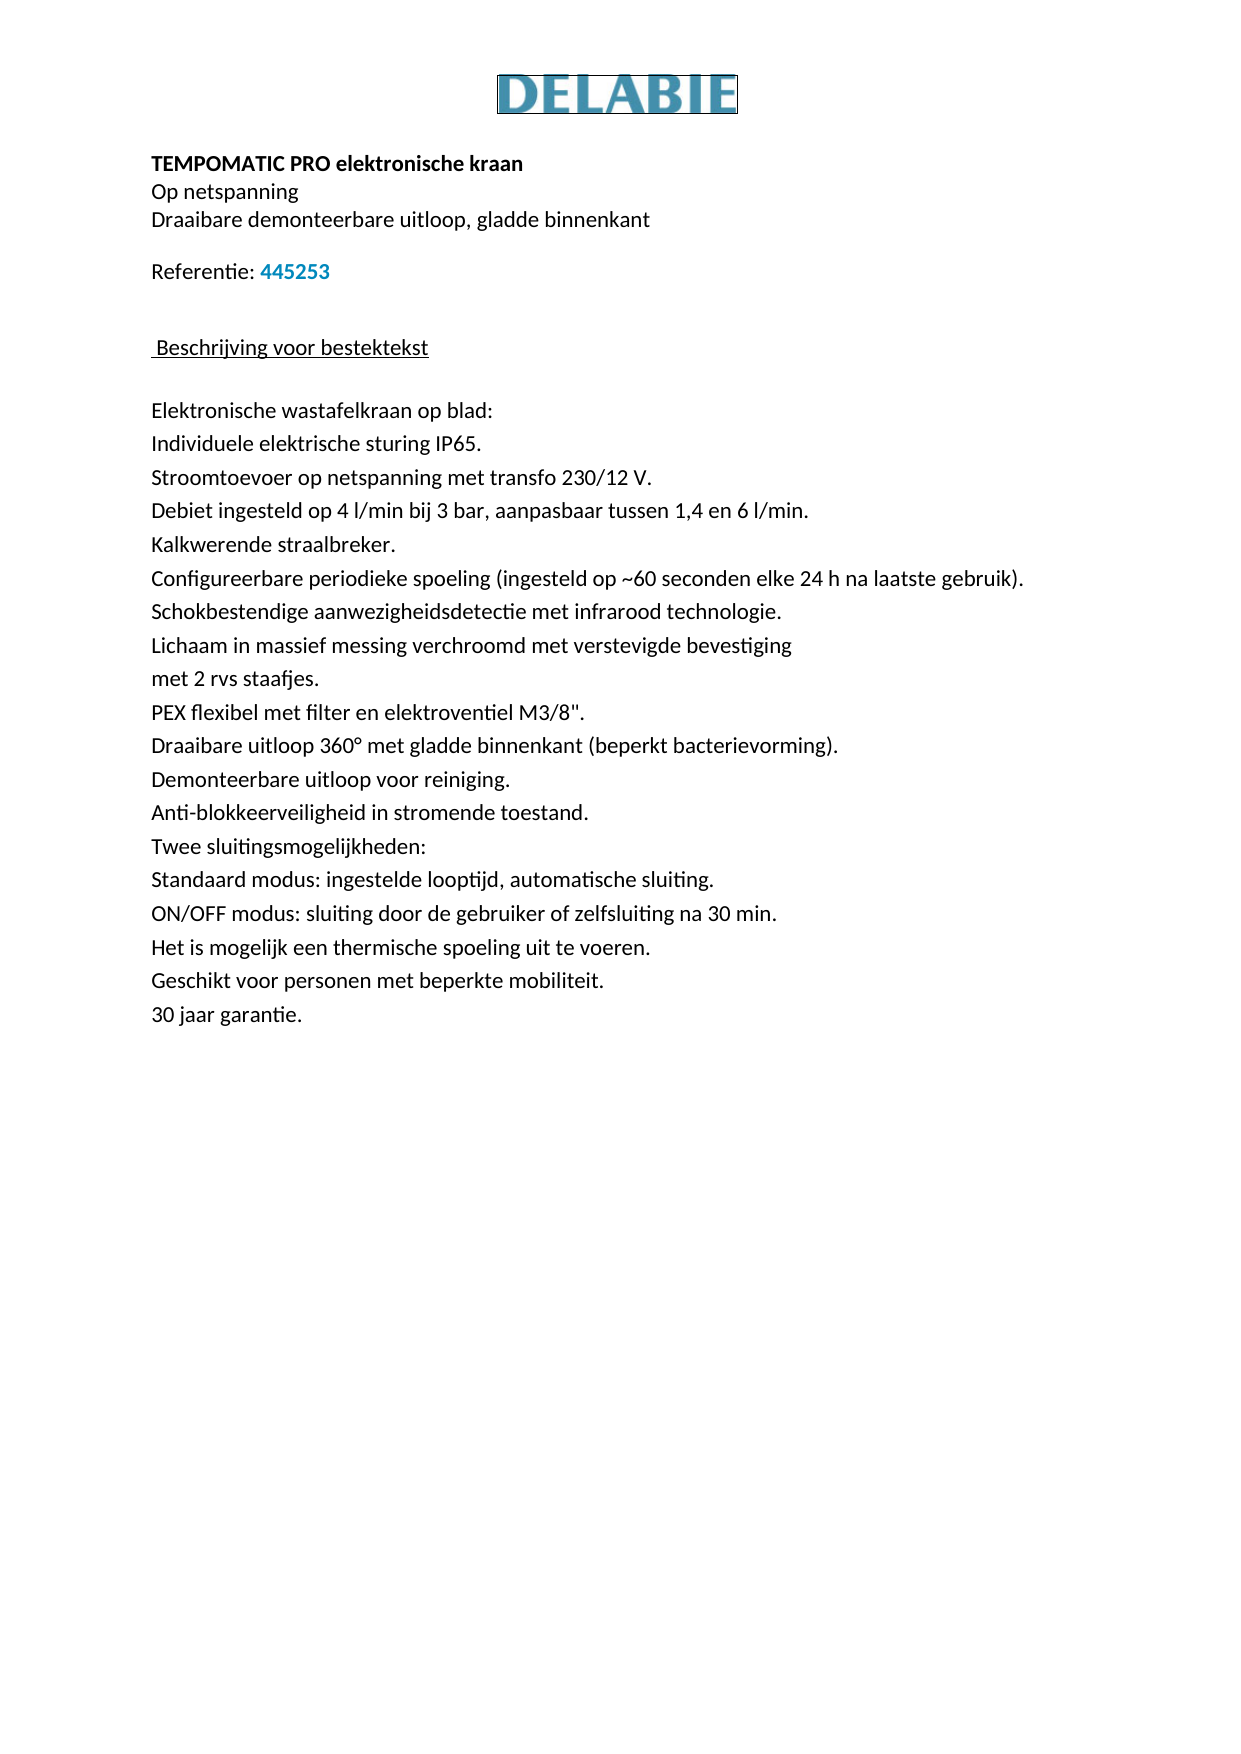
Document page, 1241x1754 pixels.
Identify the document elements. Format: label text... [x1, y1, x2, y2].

text Debiet ingesteld op 4 l/min bij 3 bar, aanpasbaar tussen 1,4 en 6 l/min. [151, 497, 1084, 525]
text Elektronische wastafelkraan op blad: [151, 396, 1084, 424]
text ON/OFF modus: sluiting door de gebruiker of zelfsluiting na 30 min. [151, 899, 1084, 927]
text PEX flexibel met filter en elektroventiel M3/8". [151, 698, 1084, 726]
text 30 jaar garantie. [151, 1000, 1084, 1028]
text Demonteerbare uitloop voor reiniging. [151, 765, 1084, 793]
text TEMPOMATIC PRO elektronische kraan [151, 149, 1084, 177]
text met 2 rvs staafjes. [151, 664, 1084, 692]
text Schokbestendige aanwezigheidsdetectie met infrarood technologie. [151, 597, 1084, 625]
text Anti-blokkeerveiligheid in stromende toestand. [151, 798, 1084, 827]
text Beschrijving voor bestektekst [151, 333, 1084, 361]
text Configureerbare periodieke spoeling (ingesteld op ~60 seconden elke 24 h na laatste gebruik). [151, 564, 1084, 592]
text Op netspanning [151, 177, 1084, 205]
text Standaard modus: ingestelde looptijd, automatische sluiting. [151, 866, 1084, 894]
text Individuele elektrische sturing IP65. [151, 429, 1084, 458]
text Het is mogelijk een thermische spoeling uit te voeren. [151, 933, 1084, 961]
text Geschikt voor personen met beperkte mobiliteit. [151, 966, 1084, 994]
text Twee sluitingsmogelijkheden: [151, 832, 1084, 860]
text Draaibare uitloop 360° met gladde binnenkant (beperkt bacterievorming). [151, 731, 1084, 759]
text Draaibare demonteerbare uitloop, gladde binnenkant [151, 205, 1084, 233]
text Lichaam in massief messing verchroomd met verstevigde bevestiging [151, 631, 1084, 659]
text Kalkwerende straalbreker. [151, 530, 1084, 558]
picture [498, 76, 737, 113]
text Stroomtoevoer op netspanning met transfo 230/12 V. [151, 463, 1084, 491]
text Referentie: 445253 [151, 257, 1084, 285]
